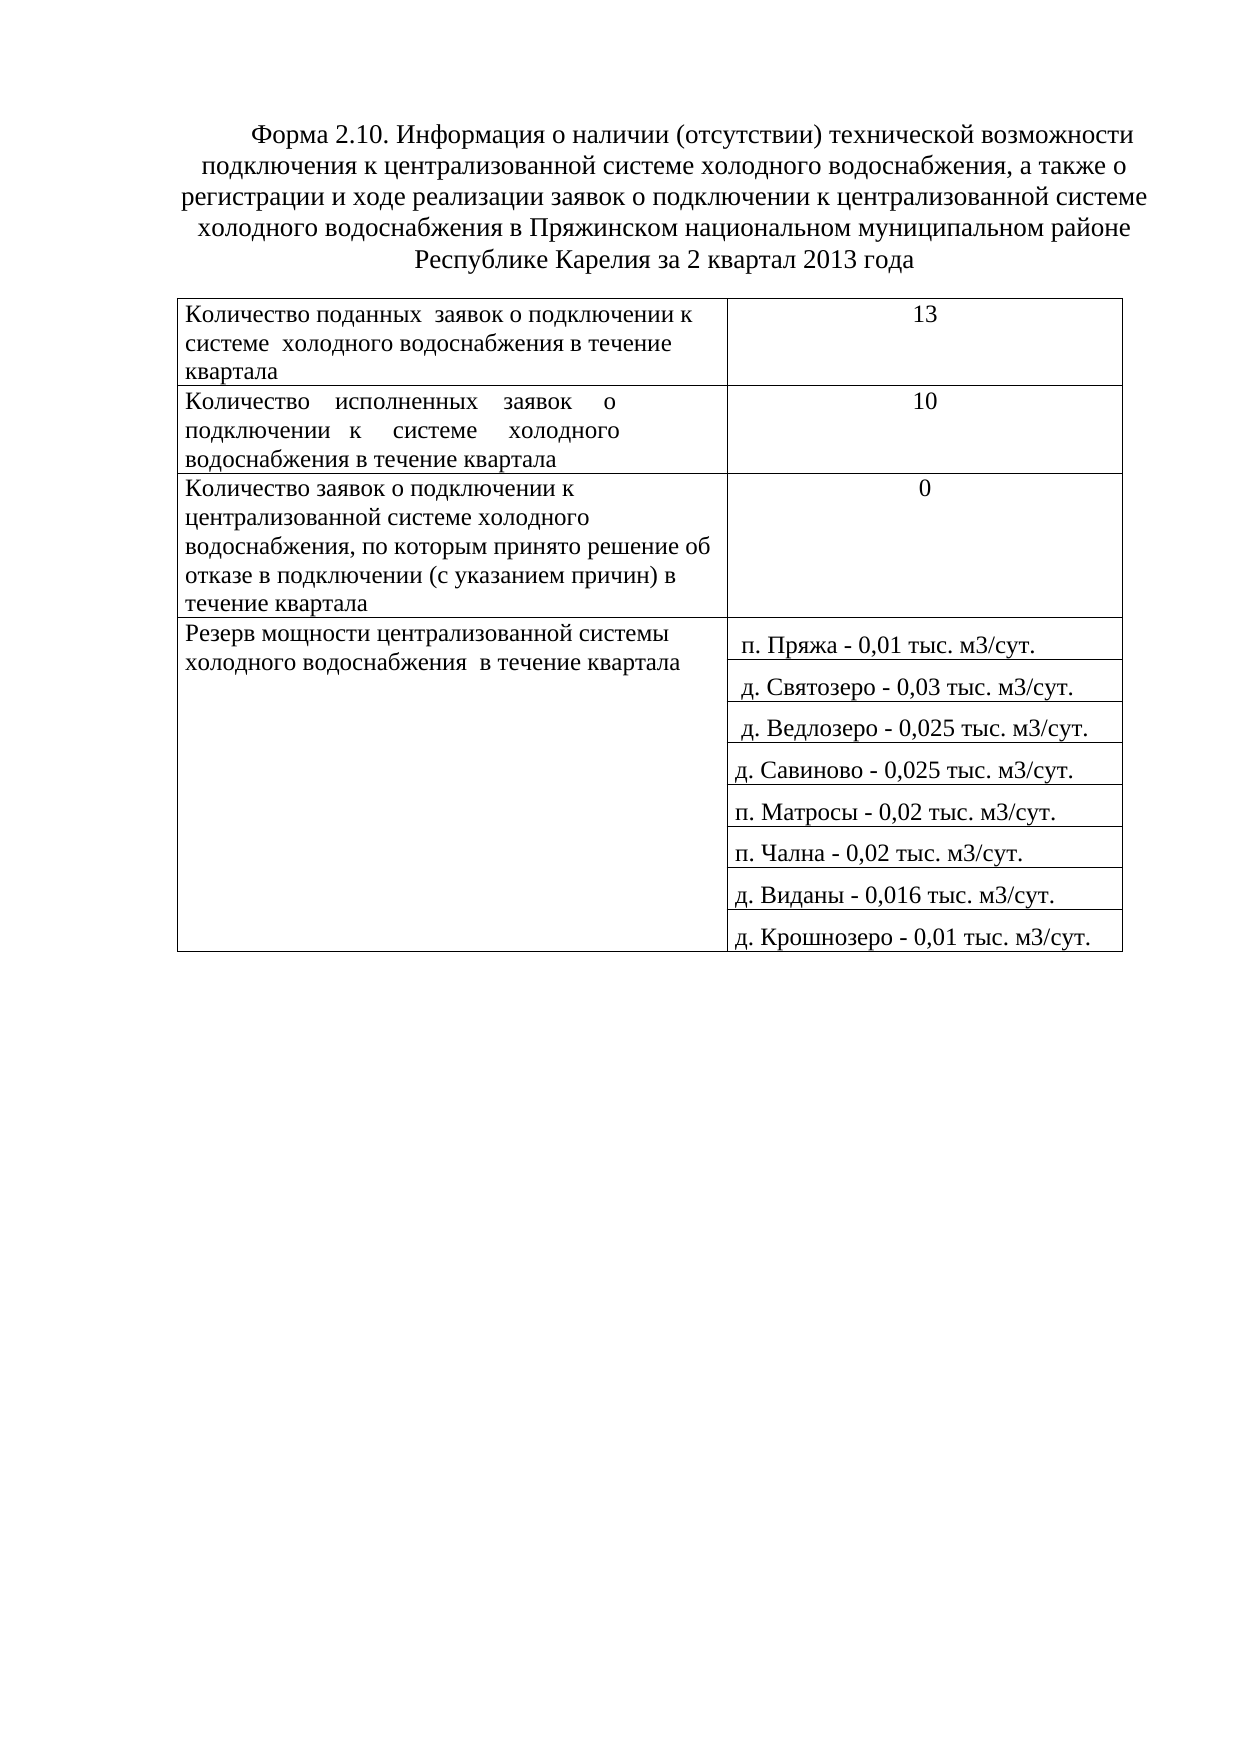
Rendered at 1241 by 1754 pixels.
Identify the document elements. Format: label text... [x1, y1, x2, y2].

table_cell д. Крошнозеро - 0,01 тыс. м3/сут. [728, 910, 1122, 951]
table_header Количество поданных заявок о подключении к системе холодного водоснабжения в течение квартала [178, 299, 727, 385]
table_cell п. Матросы - 0,02 тыс. м3/сут. [728, 785, 1122, 826]
table_cell Количество заявок о подключении к централизованной системе холодного водоснабжения, по которым принято решение об отказе в подключении (с указанием причин) в течение квартала [178, 474, 727, 617]
table_cell Резерв мощности централизованной системы холодного водоснабжения в течение квартала [178, 618, 727, 951]
table_cell п. Пряжа - 0,01 тыс. м3/сут. [728, 618, 1122, 659]
text Форма 2.10. Информация о наличии (отсутствии) технической возможности подключения к централизованной системе холодного водоснабжения, а также о регистрации и ходе реализации заявок о подключении к централизованной системе холодного водоснабжения в Пряжинском национальном муниципальном районе Республике Карелия за 2 квартал 2013 года [177, 118, 1152, 274]
table_header 13 [728, 299, 1122, 385]
table_cell д. Виданы - 0,016 тыс. м3/сут. [728, 868, 1122, 909]
table_cell д. Святозеро - 0,03 тыс. м3/сут. [728, 660, 1122, 701]
table_cell 0 [728, 474, 1122, 617]
table_cell п. Чална - 0,02 тыс. м3/сут. [728, 827, 1122, 867]
table_cell д. Ведлозеро - 0,025 тыс. м3/сут. [728, 702, 1122, 742]
table_cell д. Савиново - 0,025 тыс. м3/сут. [728, 743, 1122, 784]
table_cell 10 [728, 386, 1122, 472]
table_cell Количество исполненных заявок о подключении к системе холодного водоснабжения в течение квартала [178, 386, 727, 472]
